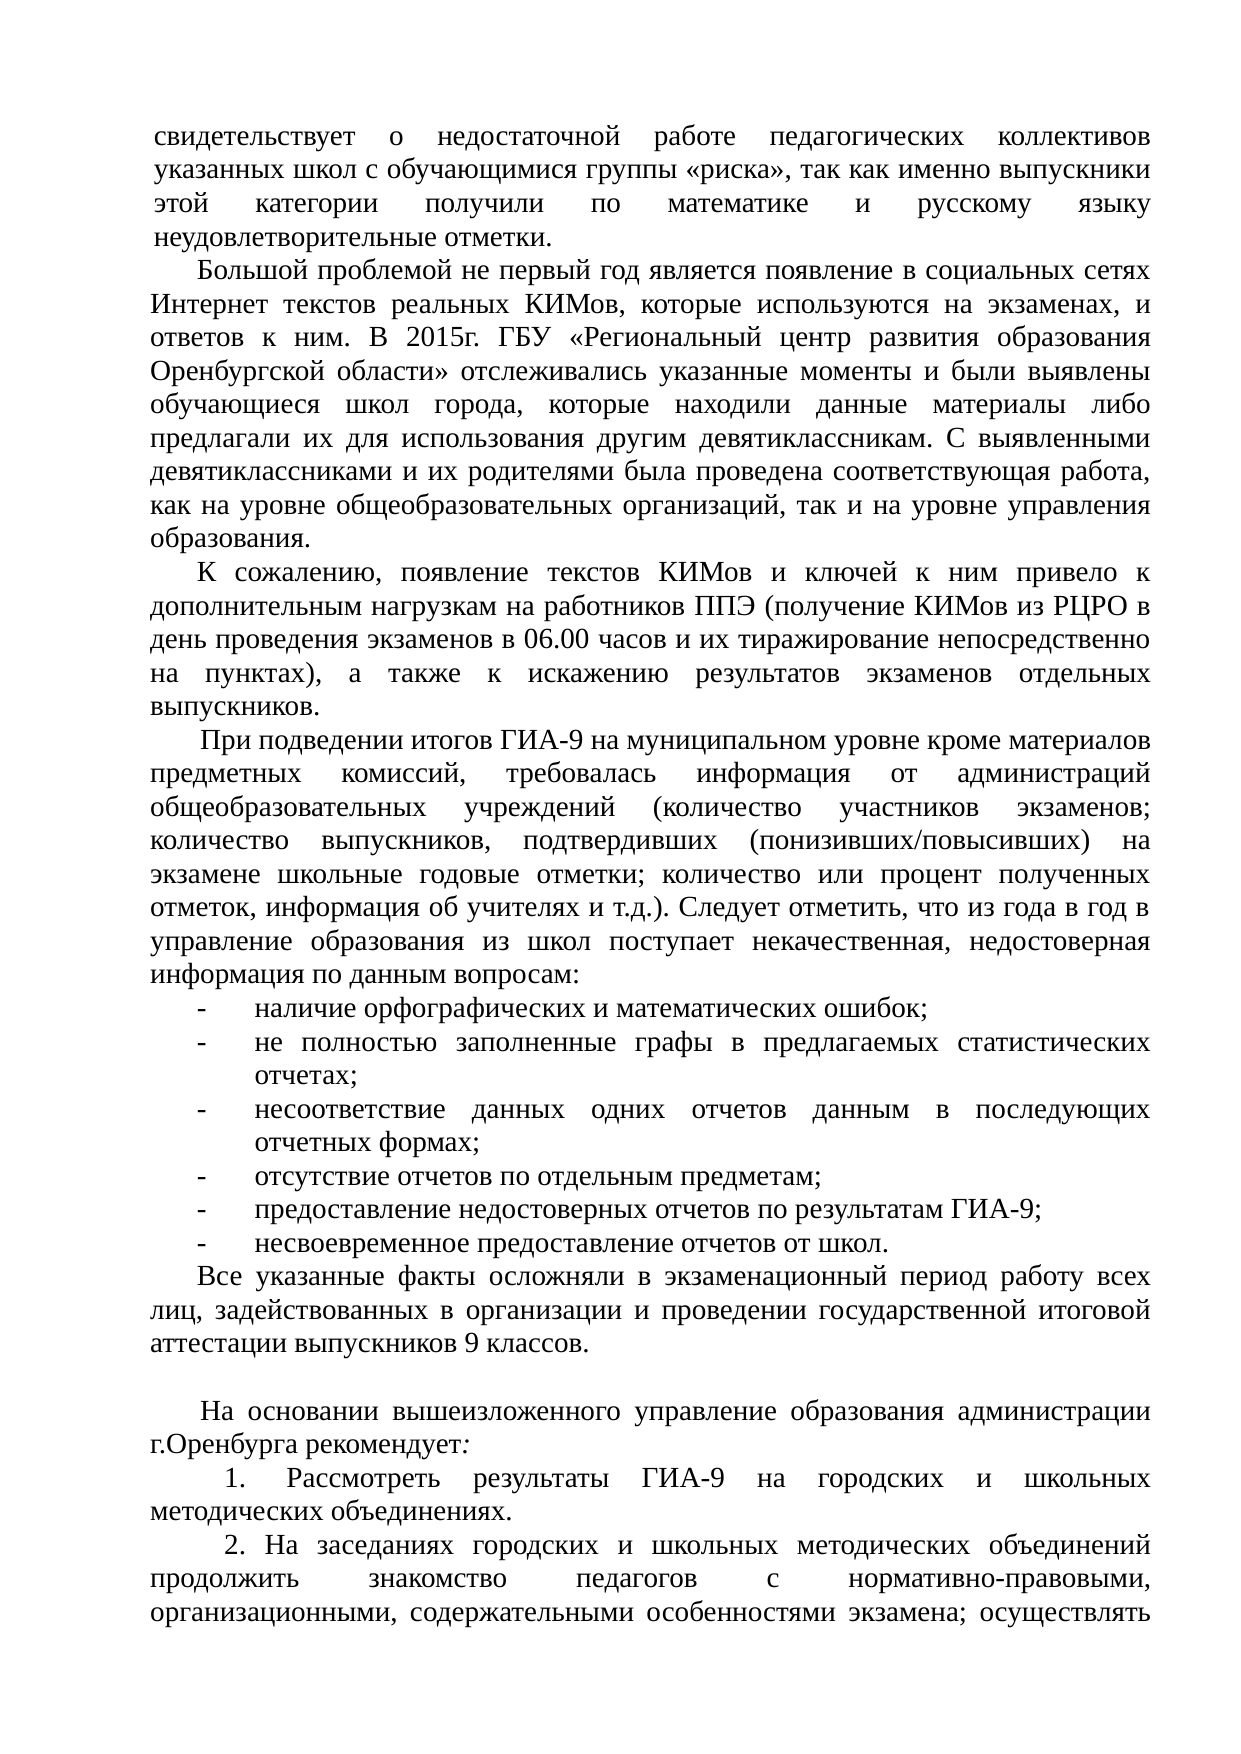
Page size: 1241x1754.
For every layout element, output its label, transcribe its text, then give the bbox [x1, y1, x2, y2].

list предоставление недостоверных отчетов по результатам ГИА-9; [197, 1191, 1152, 1225]
text На основании вышеизложенного управление образования администрации г.Оренбурга рекомендует: [150, 1393, 1152, 1460]
list не полностью заполненные графы в предлагаемых статистических отчетах; [197, 1024, 1152, 1091]
text При подведении итогов ГИА-9 на муниципальном уровне кроме материалов предметных комиссий, требовалась информация от администраций общеобразовательных учреждений (количество участников экзаменов; количество выпускников, подтвердивших (понизивших/повысивших) на экзамене школьные годовые отметки; количество или процент полученных отметок, информация об учителях и т.д.). Следует отметить, что из года в год в управление образования из школ поступает некачественная, недостоверная информация по данным вопросам: [150, 722, 1152, 990]
text Все указанные факты осложняли в экзаменационный период работу всех лиц, задействованных в организации и проведении государственной итоговой аттестации выпускников 9 классов. [150, 1258, 1152, 1359]
list несоответствие данных одних отчетов данным в последующих отчетных формах; [197, 1091, 1152, 1158]
list отсутствие отчетов по отдельным предметам; [197, 1158, 1152, 1191]
text Большой проблемой не первый год является появление в социальных сетях Интернет текстов реальных КИМов, которые используются на экзаменах, и ответов к ним. В 2015г. ГБУ «Региональный центр развития образования Оренбургской области» отслеживались указанные моменты и были выявлены обучающиеся школ города, которые находили данные материалы либо предлагали их для использования другим девятиклассникам. С выявленными девятиклассниками и их родителями была проведена соответствующая работа, как на уровне общеобразовательных организаций, так и на уровне управления образования. [150, 252, 1152, 554]
text К сожалению, появление текстов КИМов и ключей к ним привело к дополнительным нагрузкам на работников ППЭ (получение КИМов из РЦРО в день проведения экзаменов в 06.00 часов и их тиражирование непосредственно на пунктах), а также к искажению результатов экзаменов отдельных выпускников. [150, 554, 1152, 722]
list наличие орфографических и математических ошибок; [197, 990, 1152, 1024]
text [153, 118, 1152, 252]
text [150, 1527, 1152, 1627]
list Рассмотреть результаты ГИА-9 на городских и школьных методических объединениях. [150, 1460, 1152, 1527]
list несвоевременное предоставление отчетов от школ. [197, 1225, 1152, 1258]
